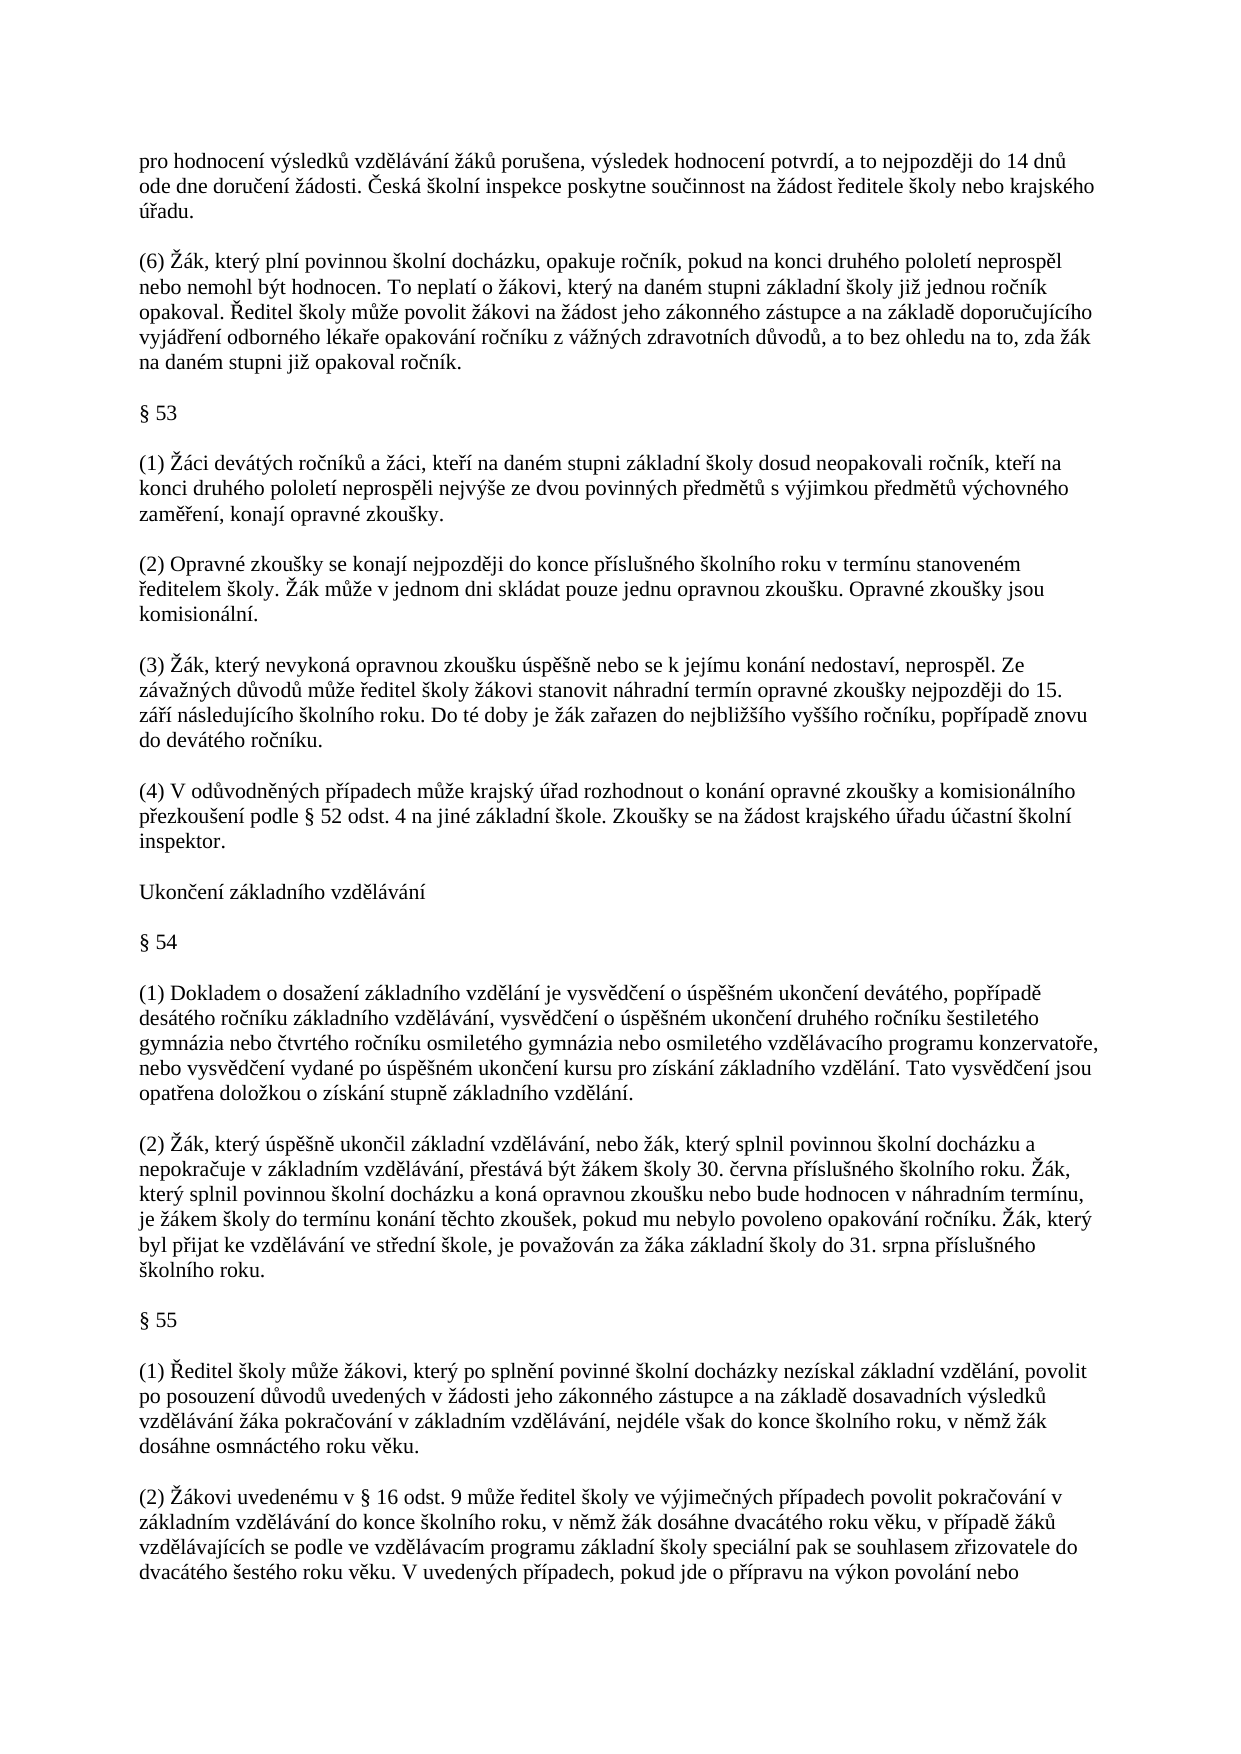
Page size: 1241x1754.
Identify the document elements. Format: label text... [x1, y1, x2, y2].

text (2) Opravné zkoušky se konají nejpozději do konce příslušného školního roku v termínu stanoveném ředitelem školy. Žák může v jednom dni skládat pouze jednu opravnou zkoušku. Opravné zkoušky jsou komisionální. [139, 551, 1101, 627]
text (1) Ředitel školy může žákovi, který po splnění povinné školní docházky nezískal základní vzdělání, povolit po posouzení důvodů uvedených v žádosti jeho zákonného zástupce a na základě dosavadních výsledků vzdělávání žáka pokračování v základním vzdělávání, nejdéle však do konce školního roku, v němž žák dosáhne osmnáctého roku věku. [139, 1358, 1101, 1458]
text § 54 [139, 929, 1101, 954]
text § 55 [139, 1307, 1101, 1332]
text (1) Žáci devátých ročníků a žáci, kteří na daném stupni základní školy dosud neopakovali ročník, kteří na konci druhého pololetí neprospěli nejvýše ze dvou povinných předmětů s výjimkou předmětů výchovného zaměření, konají opravné zkoušky. [139, 450, 1101, 526]
text § 53 [139, 400, 1101, 425]
text (4) V odůvodněných případech může krajský úřad rozhodnout o konání opravné zkoušky a komisionálního přezkoušení podle § 52 odst. 4 na jiné základní škole. Zkoušky se na žádost krajského úřadu účastní školní inspektor. [139, 778, 1101, 853]
text (3) Žák, který nevykoná opravnou zkoušku úspěšně nebo se k jejímu konání nedostaví, neprospěl. Ze závažných důvodů může ředitel školy žákovi stanovit náhradní termín opravné zkoušky nejpozději do 15. září následujícího školního roku. Do té doby je žák zařazen do nejbližšího vyššího ročníku, popřípadě znovu do devátého ročníku. [139, 652, 1101, 753]
text (2) Žák, který úspěšně ukončil základní vzdělávání, nebo žák, který splnil povinnou školní docházku a nepokračuje v základním vzdělávání, přestává být žákem školy 30. června příslušného školního roku. Žák, který splnil povinnou školní docházku a koná opravnou zkoušku nebo bude hodnocen v náhradním termínu, je žákem školy do termínu konání těchto zkoušek, pokud mu nebylo povoleno opakování ročníku. Žák, který byl přijat ke vzdělávání ve střední škole, je považován za žáka základní školy do 31. srpna příslušného školního roku. [139, 1131, 1101, 1282]
text Ukončení základního vzdělávání [139, 879, 1101, 904]
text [139, 148, 1101, 223]
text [139, 1484, 1101, 1584]
text (6) Žák, který plní povinnou školní docházku, opakuje ročník, pokud na konci druhého pololetí neprospěl nebo nemohl být hodnocen. To neplatí o žákovi, který na daném stupni základní školy již jednou ročník opakoval. Ředitel školy může povolit žákovi na žádost jeho zákonného zástupce a na základě doporučujícího vyjádření odborného lékaře opakování ročníku z vážných zdravotních důvodů, a to bez ohledu na to, zda žák na daném stupni již opakoval ročník. [139, 248, 1101, 374]
text (1) Dokladem o dosažení základního vzdělání je vysvědčení o úspěšném ukončení devátého, popřípadě desátého ročníku základního vzdělávání, vysvědčení o úspěšném ukončení druhého ročníku šestiletého gymnázia nebo čtvrtého ročníku osmiletého gymnázia nebo osmiletého vzdělávacího programu konzervatoře, nebo vysvědčení vydané po úspěšném ukončení kursu pro získání základního vzdělání. Tato vysvědčení jsou opatřena doložkou o získání stupně základního vzdělání. [139, 979, 1101, 1106]
